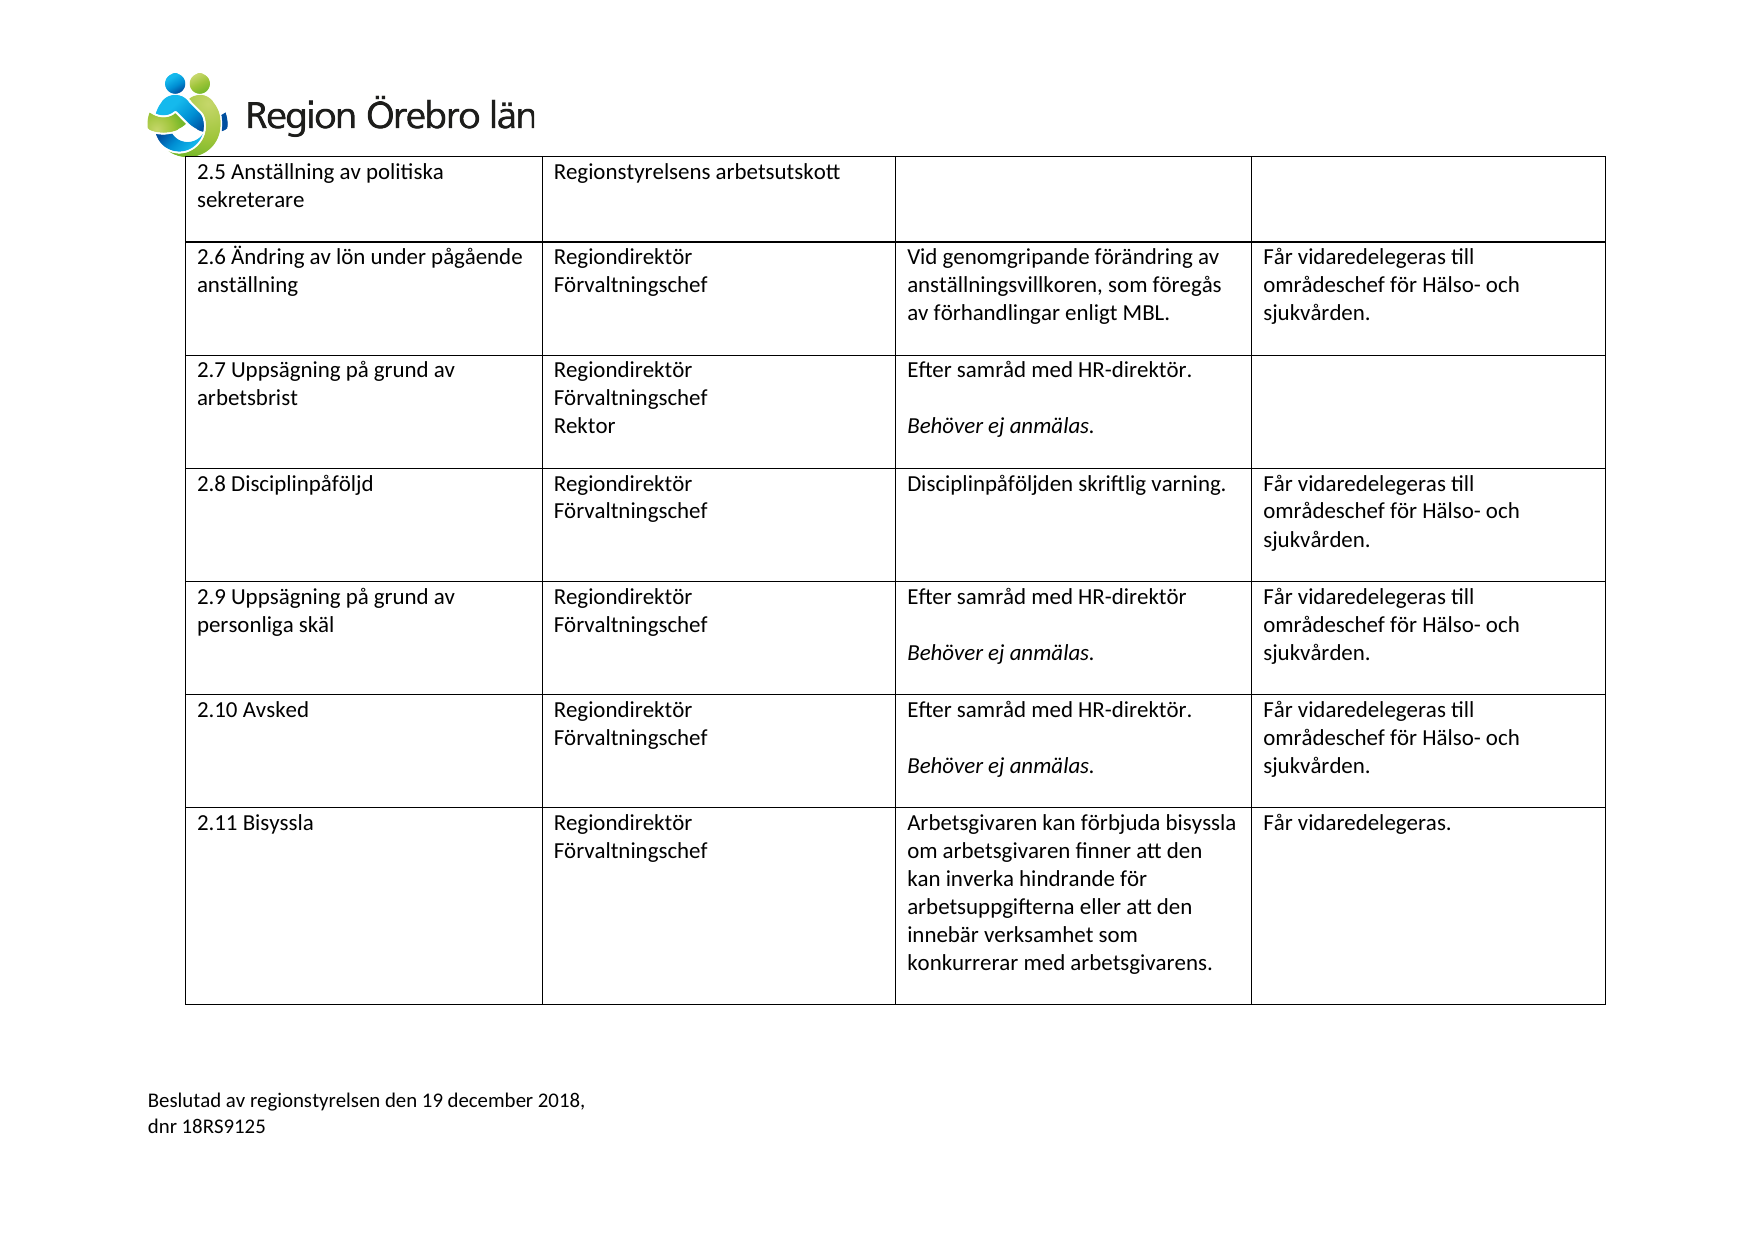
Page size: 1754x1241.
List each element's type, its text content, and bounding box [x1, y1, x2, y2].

table_cell Får vidaredelegeras till områdeschef för Hälso- och sjukvården. [1252, 469, 1605, 581]
table_cell 2.6 Ändring av lön under pågående anställning [186, 243, 542, 354]
picture [147, 73, 535, 157]
table_cell Regiondirektör Förvaltningschef [543, 243, 895, 354]
table_cell [1252, 356, 1605, 468]
table_cell Regiondirektör Förvaltningschef [543, 469, 895, 581]
table_cell Regionstyrelsens arbetsutskott [543, 157, 895, 241]
table_cell Efter samråd med HR-direktör. Behöver ej anmälas. [896, 356, 1251, 468]
table_cell Arbetsgivaren kan förbjuda bisyssla om arbetsgivaren finner att den kan inverka hindrande för arbetsuppgifterna eller att den innebär verksamhet som konkurrerar med arbetsgivarens. [896, 808, 1251, 1004]
table_cell Efter samråd med HR-direktör Behöver ej anmälas. [896, 582, 1251, 694]
table_cell Får vidaredelegeras till områdeschef för Hälso- och sjukvården. [1252, 695, 1605, 807]
table_cell Vid genomgripande förändring av anställningsvillkoren, som föregås av förhandlingar enligt MBL. [896, 243, 1251, 354]
table_cell Får vidaredelegeras. [1252, 808, 1605, 1004]
table_cell 2.11 Bisyssla [186, 808, 542, 1004]
table_cell Disciplinpåföljden skriftlig varning. [896, 469, 1251, 581]
table_cell Regiondirektör Förvaltningschef Rektor [543, 356, 895, 468]
table_cell Regiondirektör Förvaltningschef [543, 582, 895, 694]
table_cell 2.9 Uppsägning på grund av personliga skäl [186, 582, 542, 694]
table_cell Regiondirektör Förvaltningschef [543, 695, 895, 807]
table_cell 2.8 Disciplinpåföljd [186, 469, 542, 581]
table_cell Får vidaredelegeras till områdeschef för Hälso- och sjukvården. [1252, 243, 1605, 354]
table_cell Regiondirektör Förvaltningschef [543, 808, 895, 1004]
table_cell 2.7 Uppsägning på grund av arbetsbrist [186, 356, 542, 468]
table_cell 2.10 Avsked [186, 695, 542, 807]
table_cell [1252, 157, 1605, 241]
table_cell Efter samråd med HR-direktör. Behöver ej anmälas. [896, 695, 1251, 807]
table_cell [896, 157, 1251, 241]
table_cell 2.5 Anställning av politiska sekreterare [186, 157, 542, 241]
table_cell Får vidaredelegeras till områdeschef för Hälso- och sjukvården. [1252, 582, 1605, 694]
